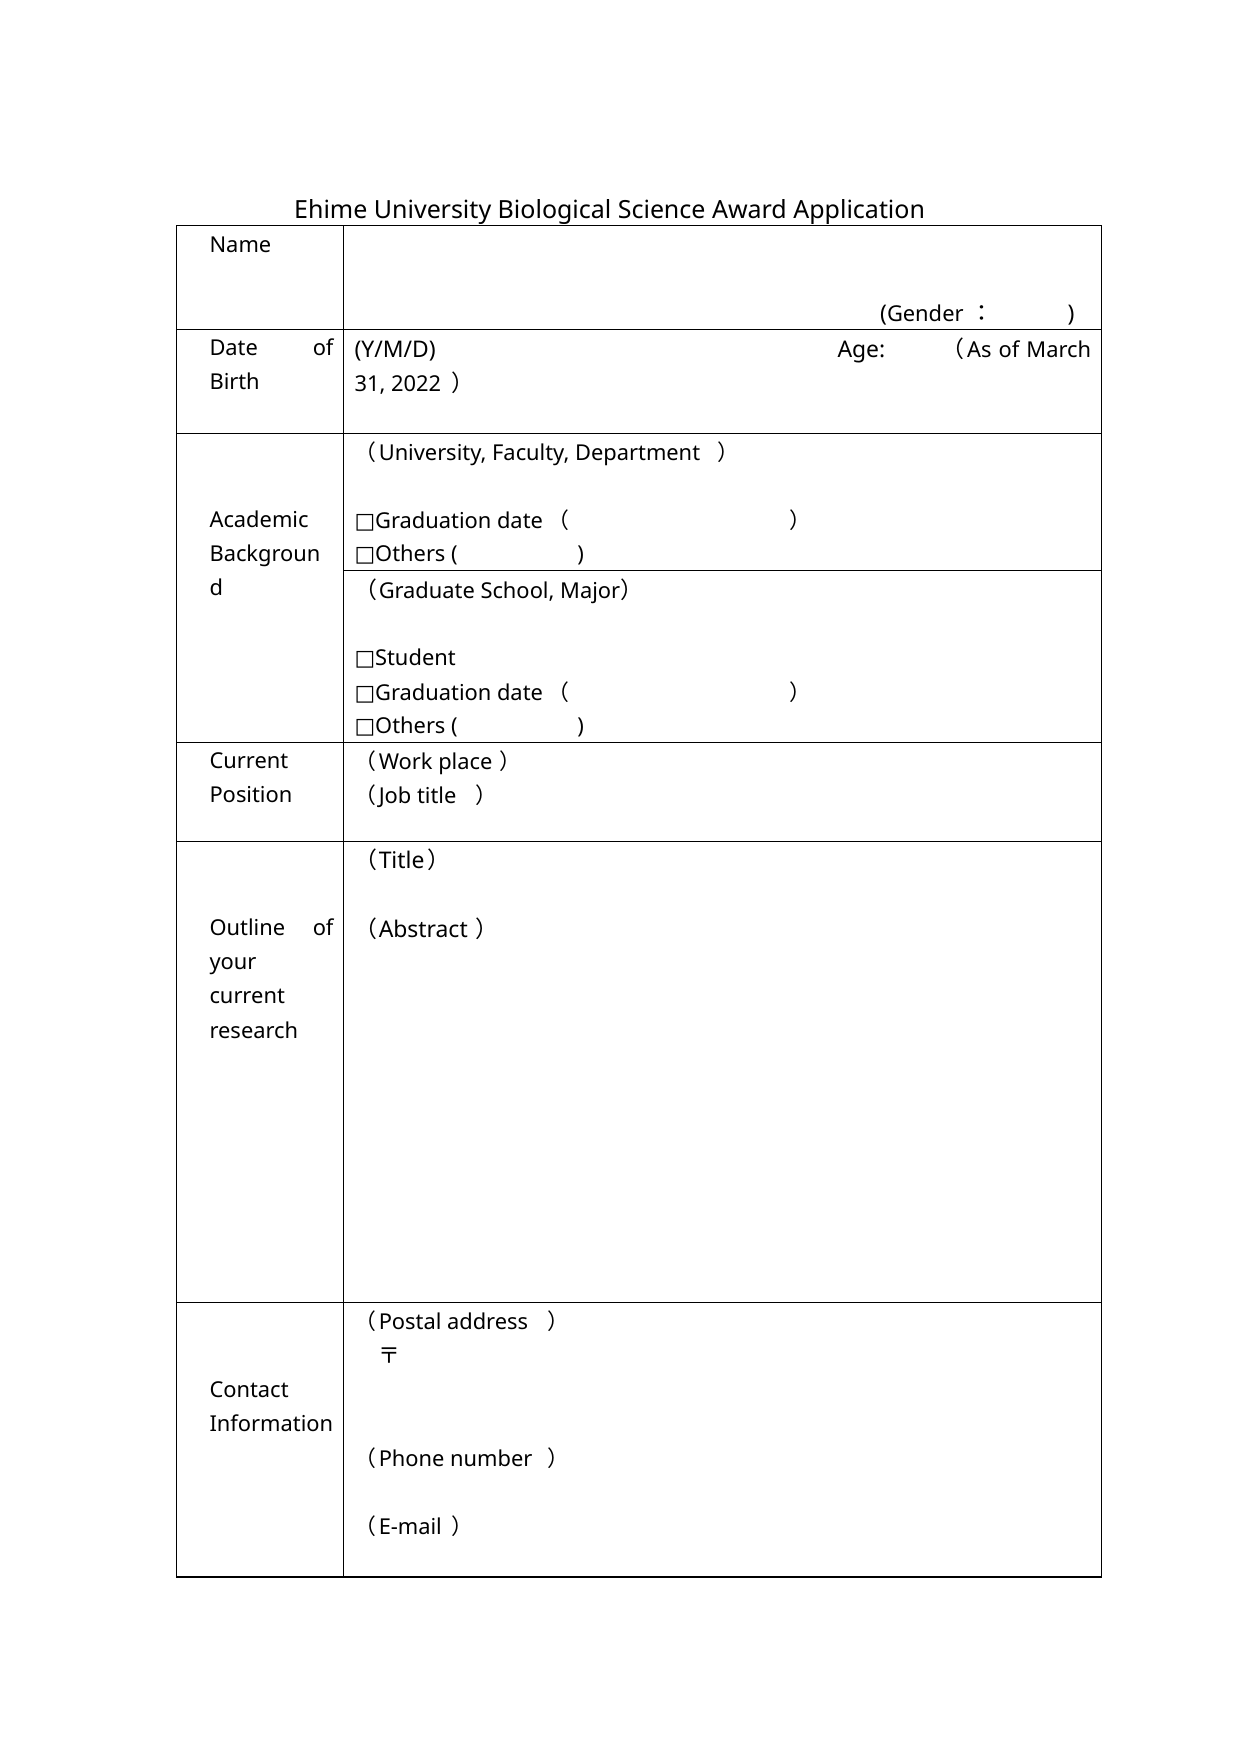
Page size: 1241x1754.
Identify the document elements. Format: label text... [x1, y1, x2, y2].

table_header (Gender： ) [344, 226, 1101, 329]
table_cell （Work place） （Job title） [344, 743, 1101, 841]
table_cell （Title） （Abstract） [344, 842, 1101, 1302]
table_cell Date of Birth [177, 330, 343, 432]
table_header Name [177, 226, 343, 329]
table_cell Current Position [177, 743, 343, 841]
table_cell （University, Faculty, Department） □Graduation date（ ） □Others ( ) [344, 434, 1101, 570]
table_cell (Y/M/D) Age: （As of March 31, 2022） [344, 330, 1101, 432]
table_cell Outline of your current research [177, 842, 343, 1302]
table_cell Academic Background [177, 434, 343, 742]
table_cell Contact Information [177, 1303, 343, 1576]
text Ehime University Biological Science Award Application [185, 191, 1055, 225]
table_cell （Postal address） 〒 （Phone number） （E-mail） [344, 1303, 1101, 1576]
table_cell （Graduate School, Major） □Student □Graduation date（ ） □Others ( ) [344, 571, 1101, 742]
